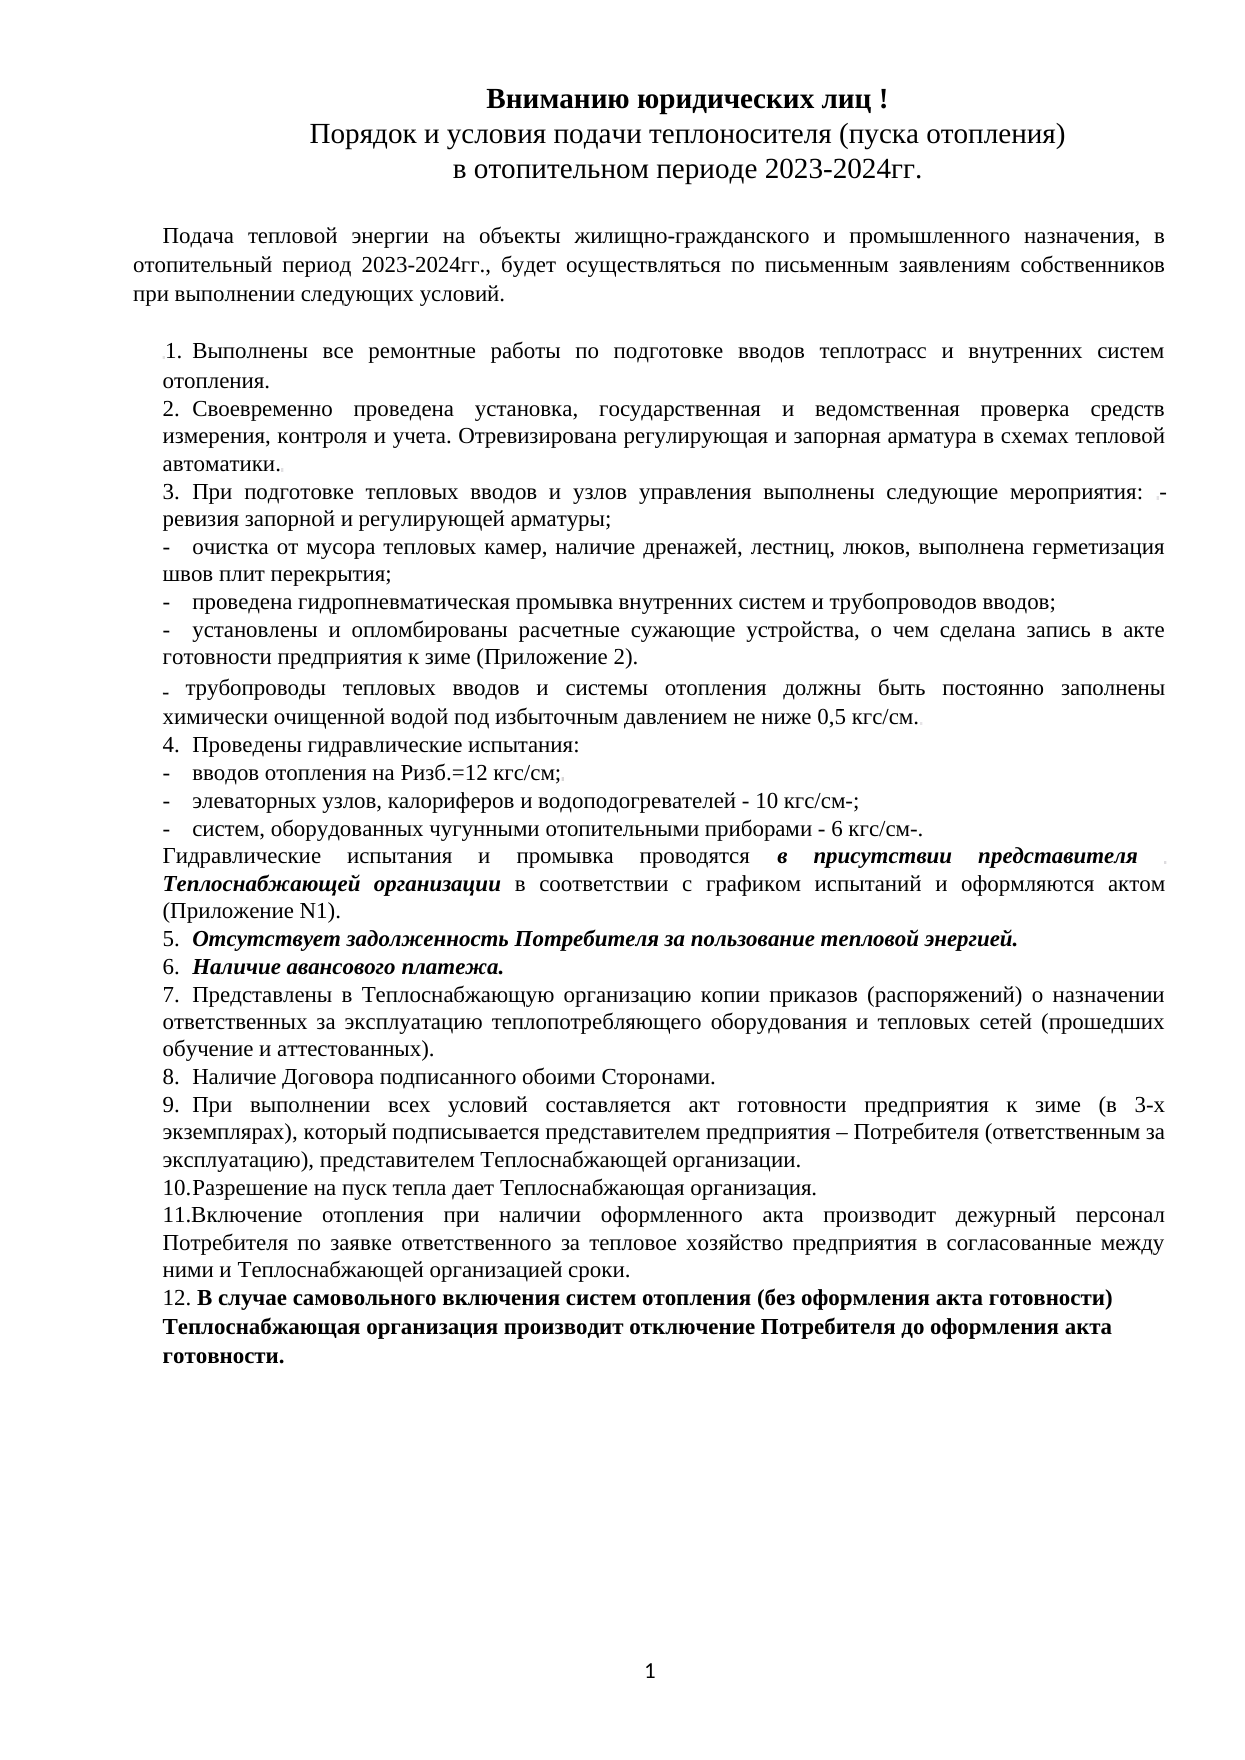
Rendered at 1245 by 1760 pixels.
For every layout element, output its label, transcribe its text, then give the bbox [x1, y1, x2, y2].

list установлены и опломбированы расчетные сужающие устройства, о чем сделана запись в акте готовности предприятия к зиме (Приложение 2). [162, 616, 1167, 670]
text Вниманию юридических лиц ! [134, 81, 1167, 114]
list очистка от мусора тепловых камер, наличие дренажей, лестниц, люков, выполнена герметизация швов плит перекрытия; [162, 533, 1167, 587]
list Проведены гидравлические испытания: [162, 731, 1167, 757]
list проведена гидропневматическая промывка внутренних систем и трубопроводов вводов; [162, 588, 1167, 614]
text в отопительном периоде 2023-2024гг. [134, 151, 1167, 185]
text трубопроводы тепловых вводов и системы отопления должны быть постоянно заполнены химически очищенной водой под избыточным давлением не ниже 0,5 кгс/см. [162, 673, 1167, 730]
list вводов отопления на Ризб.=12 кгс/см; [162, 759, 1167, 785]
text 11.Включение отопления при наличии оформленного акта производит дежурный персонал Потребителя по заявке ответственного за тепловое хозяйство предприятия в согласованные между ними и Теплоснабжающей организацией сроки. [162, 1201, 1167, 1283]
list Наличие Договора подписанного обоими Сторонами. [162, 1063, 1167, 1089]
text 12. В случае самовольного включения систем отопления (без оформления акта готовности) Теплоснабжающая организация производит отключение Потребителя до оформления акта готовности. [162, 1284, 1167, 1368]
list При выполнении всех условий составляется акт готовности предприятия к зиме (в 3-х экземплярах), который подписывается представителем предприятия – Потребителя (ответственным за эксплуатацию), представителем Теплоснабжающей организации. [162, 1091, 1167, 1172]
text Гидравлические испытания и промывка проводятся в присутствии представителя Теплоснабжающей организации в соответствии с графиком испытаний и оформляются актом (Приложение N1). [162, 842, 1167, 923]
list Представлены в Теплоснабжающую организацию копии приказов (распоряжений) о назначении ответственных за эксплуатацию теплопотребляющего оборудования и тепловых сетей (прошедших обучение и аттестованных). [162, 981, 1167, 1062]
list элеваторных узлов, калориферов и водоподогревателей - 10 кгс/см-; [162, 787, 1167, 813]
list Наличие авансового платежа. [162, 953, 1167, 979]
text 1. Выполнены все ремонтные работы по подготовке вводов теплотрасс и внутренних систем отопления. [162, 338, 1167, 394]
list систем, оборудованных чугунными отопительными приборами - 6 кгс/см-. [162, 814, 1167, 841]
text Порядок и условия подачи теплоносителя (пуска отопления) [134, 116, 1167, 150]
text Подача тепловой энергии на объекты жилищно-гражданского и промышленного назначения, в отопительный период 2023-2024гг., будет осуществляться по письменным заявлениям собственников при выполнении следующих условий. [133, 222, 1167, 306]
list При подготовке тепловых вводов и узлов управления выполнены следующие мероприятия: - ревизия запорной и регулирующей арматуры; [162, 478, 1167, 532]
list Своевременно проведена установка, государственная и ведомственная проверка средств измерения, контроля и учета. Отревизирована регулирующая и запорная арматура в схемах тепловой автоматики. [162, 395, 1167, 476]
list Разрешение на пуск тепла дает Теплоснабжающая организация. [162, 1174, 1167, 1200]
list Отсутствует задолженность Потребителя за пользование тепловой энергией. [162, 925, 1167, 951]
